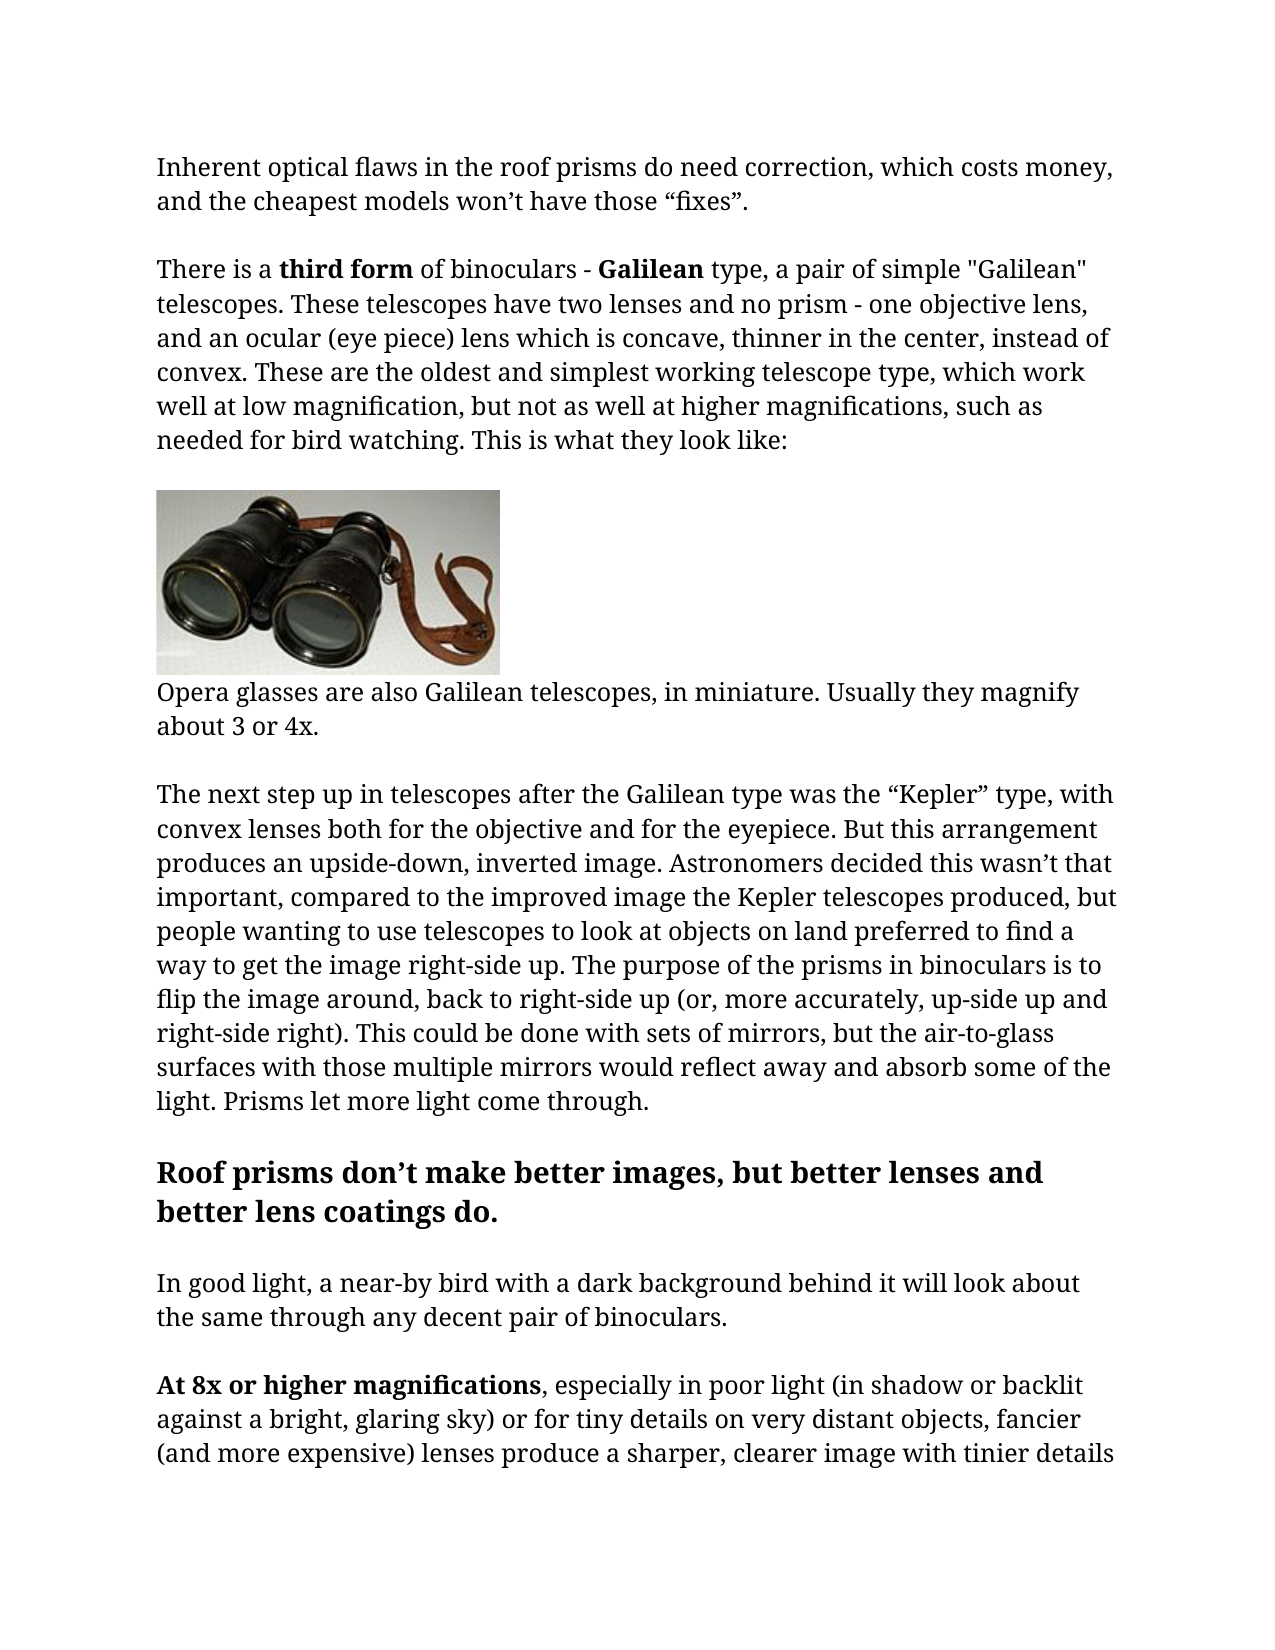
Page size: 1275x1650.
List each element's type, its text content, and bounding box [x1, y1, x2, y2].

picture [156, 490, 500, 675]
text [156, 1367, 1118, 1470]
text In good light, a near-by bird with a dark background behind it will look about the same through any decent pair of binoculars. [156, 1265, 1118, 1333]
text The next step up in telescopes after the Galilean type was the “Kepler” type, with convex lenses both for the objective and for the eyepiece. But this arrangement produces an upside-down, inverted image. Astronomers decided this wasn’t that important, compared to the improved image the Kepler telescopes produced, but people wanting to use telescopes to look at objects on land preferred to find a way to get the image right-side up. The purpose of the prisms in binoculars is to flip the image around, back to right-side up (or, more accurately, up-side up and right-side right). This could be done with sets of mirrors, but the air-to-glass surfaces with those multiple mirrors would reflect away and absorb some of the light. Prisms let more light come through. [156, 777, 1118, 1118]
text Roof prisms don’t make better images, but better lenses and better lens coatings do. [156, 1152, 1118, 1231]
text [156, 150, 1118, 218]
text Opera glasses are also Galilean telescopes, in miniature. Usually they magnify about 3 or 4x. [156, 675, 1118, 743]
text There is a third form of binoculars - Galilean type, a pair of simple "Galilean" telescopes. These telescopes have two lenses and no prism - one objective lens, and an ocular (eye piece) lens which is concave, thinner in the center, instead of convex. These are the oldest and simplest working telescope type, which work well at low magnification, but not as well at higher magnifications, such as needed for bird watching. This is what they look like: [156, 252, 1118, 457]
